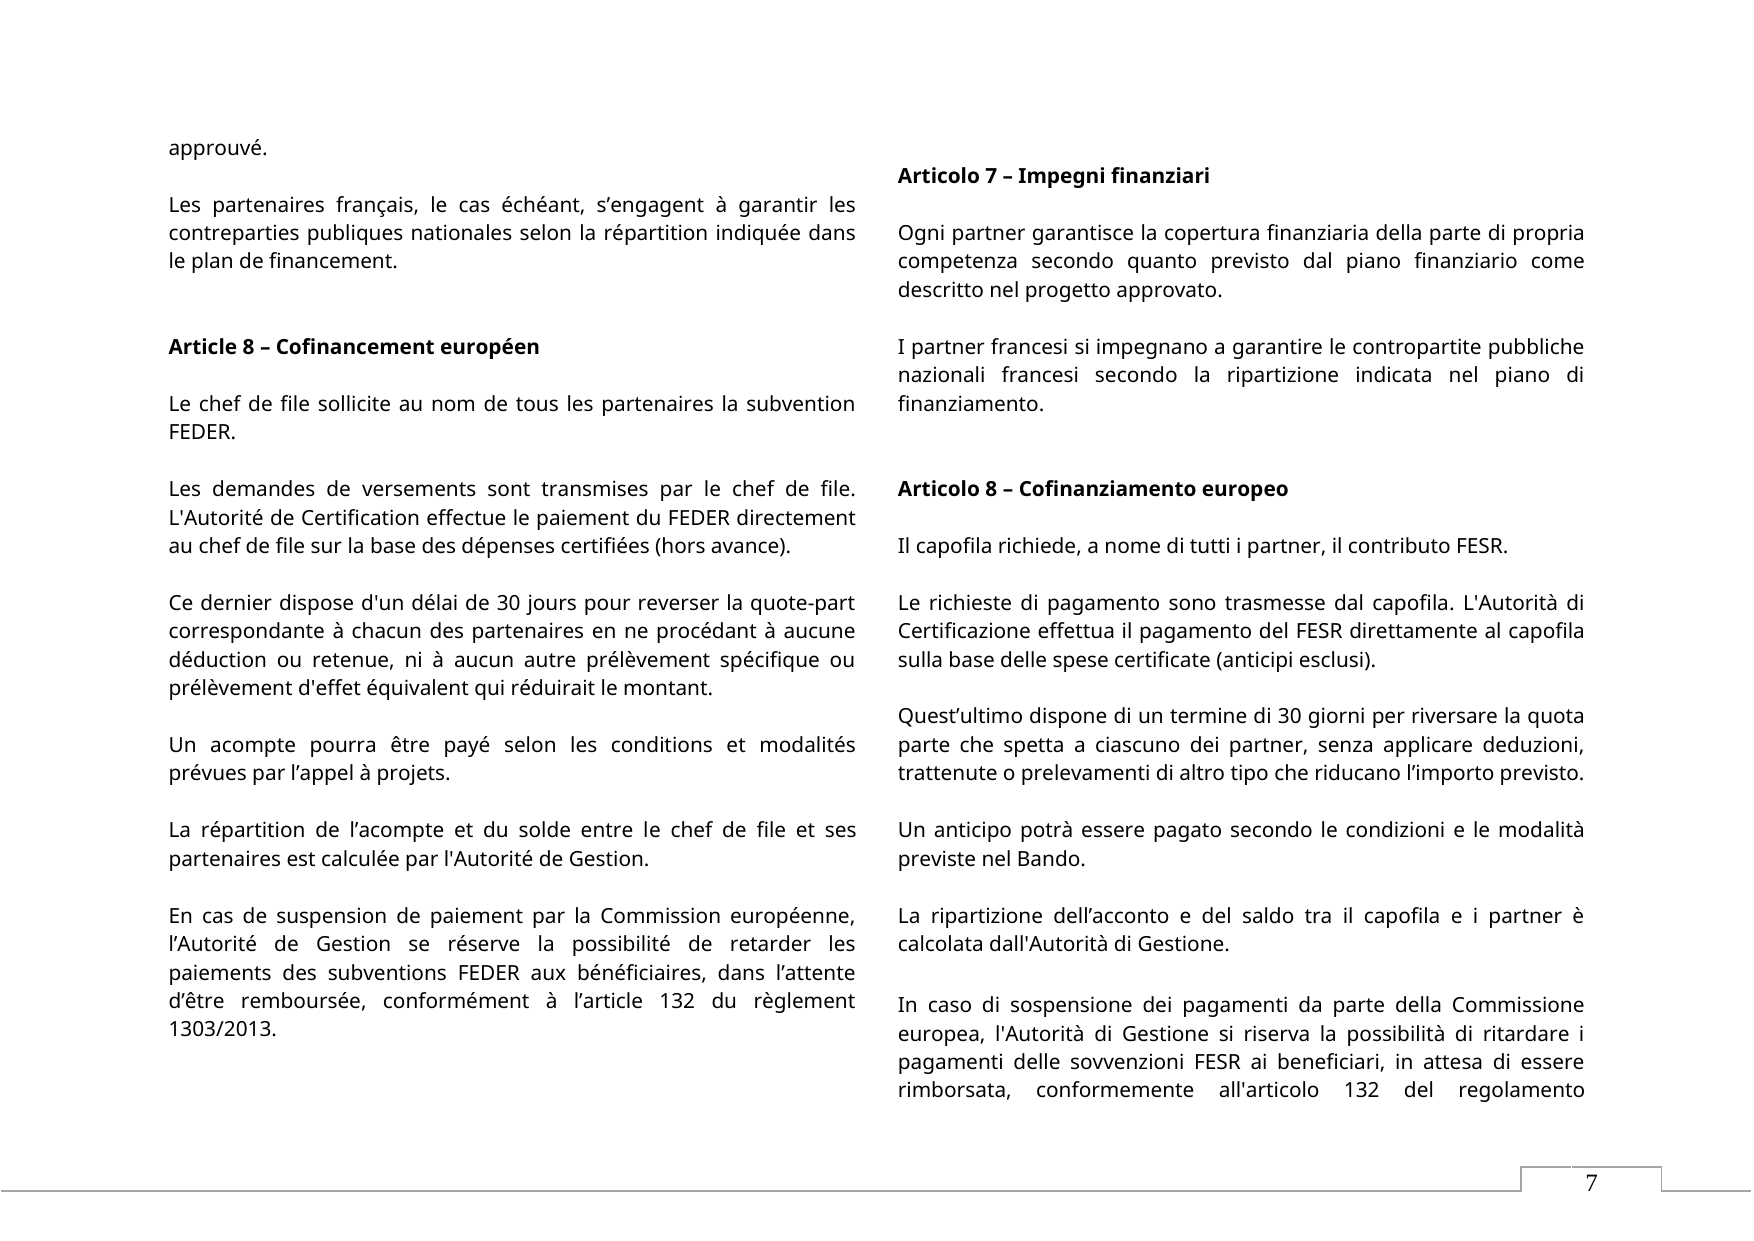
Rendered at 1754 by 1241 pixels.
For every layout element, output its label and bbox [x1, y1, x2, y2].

table_header [148, 118, 877, 1119]
table_header [877, 118, 1606, 1119]
